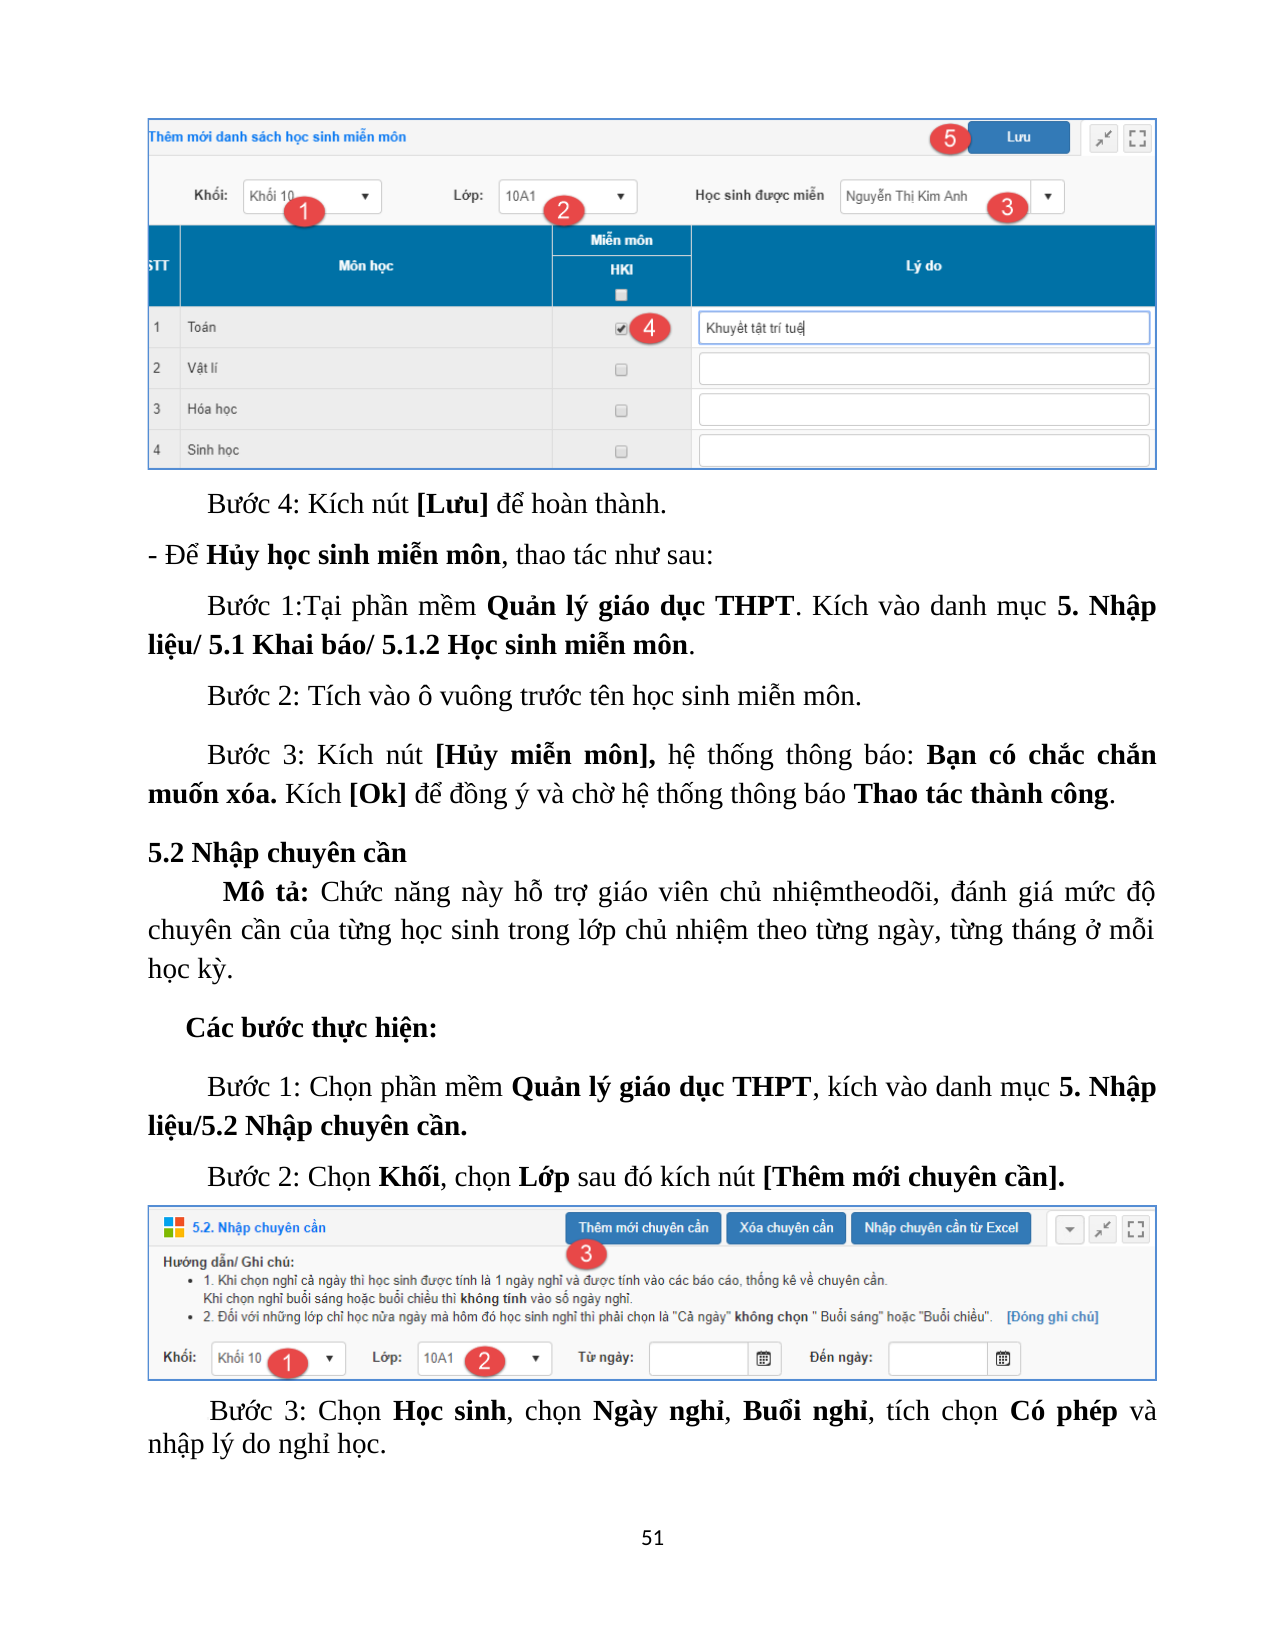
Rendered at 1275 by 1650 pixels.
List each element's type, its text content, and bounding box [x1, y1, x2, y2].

text Bước 1:Tại phần mềm Quản lý giáo dục THPT. Kích vào danh mục 5. Nhập liệu/ 5.1 Khai báo/ 5.1.2 Học sinh miễn môn. [148, 588, 1157, 660]
text Bước 4: Kích nút [Lưu] để hoàn thành. [148, 486, 1157, 520]
text Bước 2: Tích vào ô vuông trước tên học sinh miễn môn. [148, 678, 1157, 711]
text Bước 1: Chọn phần mềm Quản lý giáo dục THPT, kích vào danh mục 5. Nhập liệu/5.2 Nhập chuyên cần. [148, 1069, 1157, 1142]
text - Để Hủy học sinh miễn môn, thao tác như sau: [148, 537, 1157, 571]
text Bước 3: Kích nút [Hủy miễn môn], hệ thống thông báo: Bạn có chắc chắn muốn xóa. Kích [Ok] để đồng ý và chờ hệ thống thông báo Thao tác thành công. [148, 737, 1157, 809]
text Bước 3: Chọn Học sinh, chọn Ngày nghỉ, Buổi nghỉ, tích chọn Có phép và nhập lý do nghỉ học. [148, 1393, 1157, 1460]
text Các bước thực hiện: [148, 1010, 1157, 1044]
subtitle 5.2 Nhập chuyên cần [148, 835, 1157, 869]
text Bước 2: Chọn Khối, chọn Lớp sau đó kích nút [Thêm mới chuyên cần]. [148, 1159, 1157, 1193]
text Mô tả: Chức năng này hỗ trợ giáo viên chủ nhiệmtheodõi, đánh giá mức độ chuyên cần của từng học sinh trong lớp chủ nhiệm theo từng ngày, từng tháng ở mỗi học kỳ. [148, 874, 1157, 984]
picture [147, 1205, 1157, 1381]
picture [147, 118, 1157, 470]
